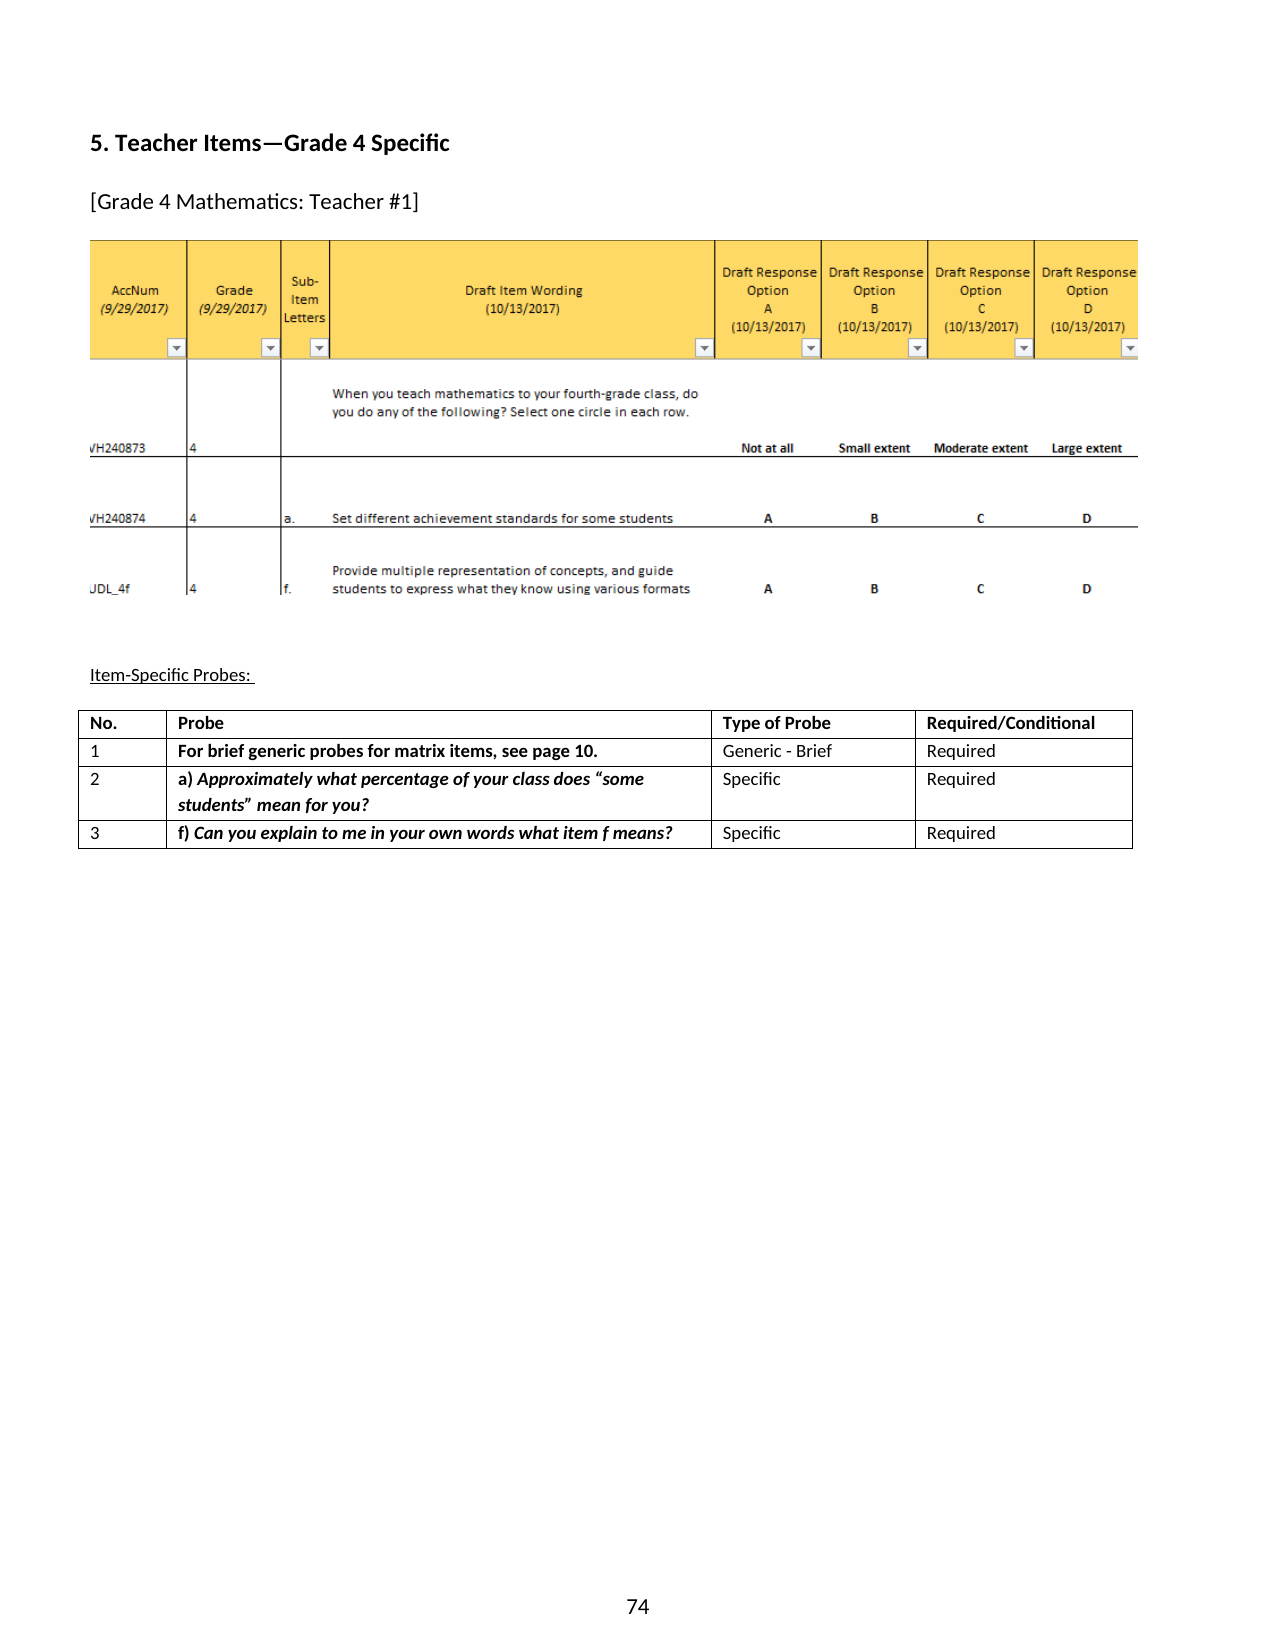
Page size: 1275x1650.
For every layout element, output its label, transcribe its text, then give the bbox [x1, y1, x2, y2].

table_cell 2 [79, 767, 166, 820]
table_cell 1 [79, 739, 166, 766]
table_cell f) Can you explain to me in your own words what item f means? [167, 821, 711, 848]
picture [90, 240, 1138, 595]
table_cell Generic - Brief [712, 739, 915, 766]
table_cell For brief generic probes for matrix items, see page 10. [167, 739, 711, 766]
table_cell Required [916, 739, 1132, 766]
table_header Required/Conditional [916, 711, 1132, 738]
table_header No. [79, 711, 166, 738]
table_cell a) Approximately what percentage of your class does “some students” mean for you? [167, 767, 711, 820]
table_cell Required [916, 821, 1132, 848]
table_cell Specific [712, 821, 915, 848]
text 5. Teacher Items—Grade 4 Specific [90, 127, 1185, 158]
table_header Probe [167, 711, 711, 738]
table_cell Required [916, 767, 1132, 820]
table_header Type of Probe [712, 711, 915, 738]
text Item-Specific Probes: [90, 663, 1185, 686]
table_cell Specific [712, 767, 915, 820]
text [Grade 4 Mathematics: Teacher #1] [90, 187, 1185, 216]
table_cell 3 [79, 821, 166, 848]
